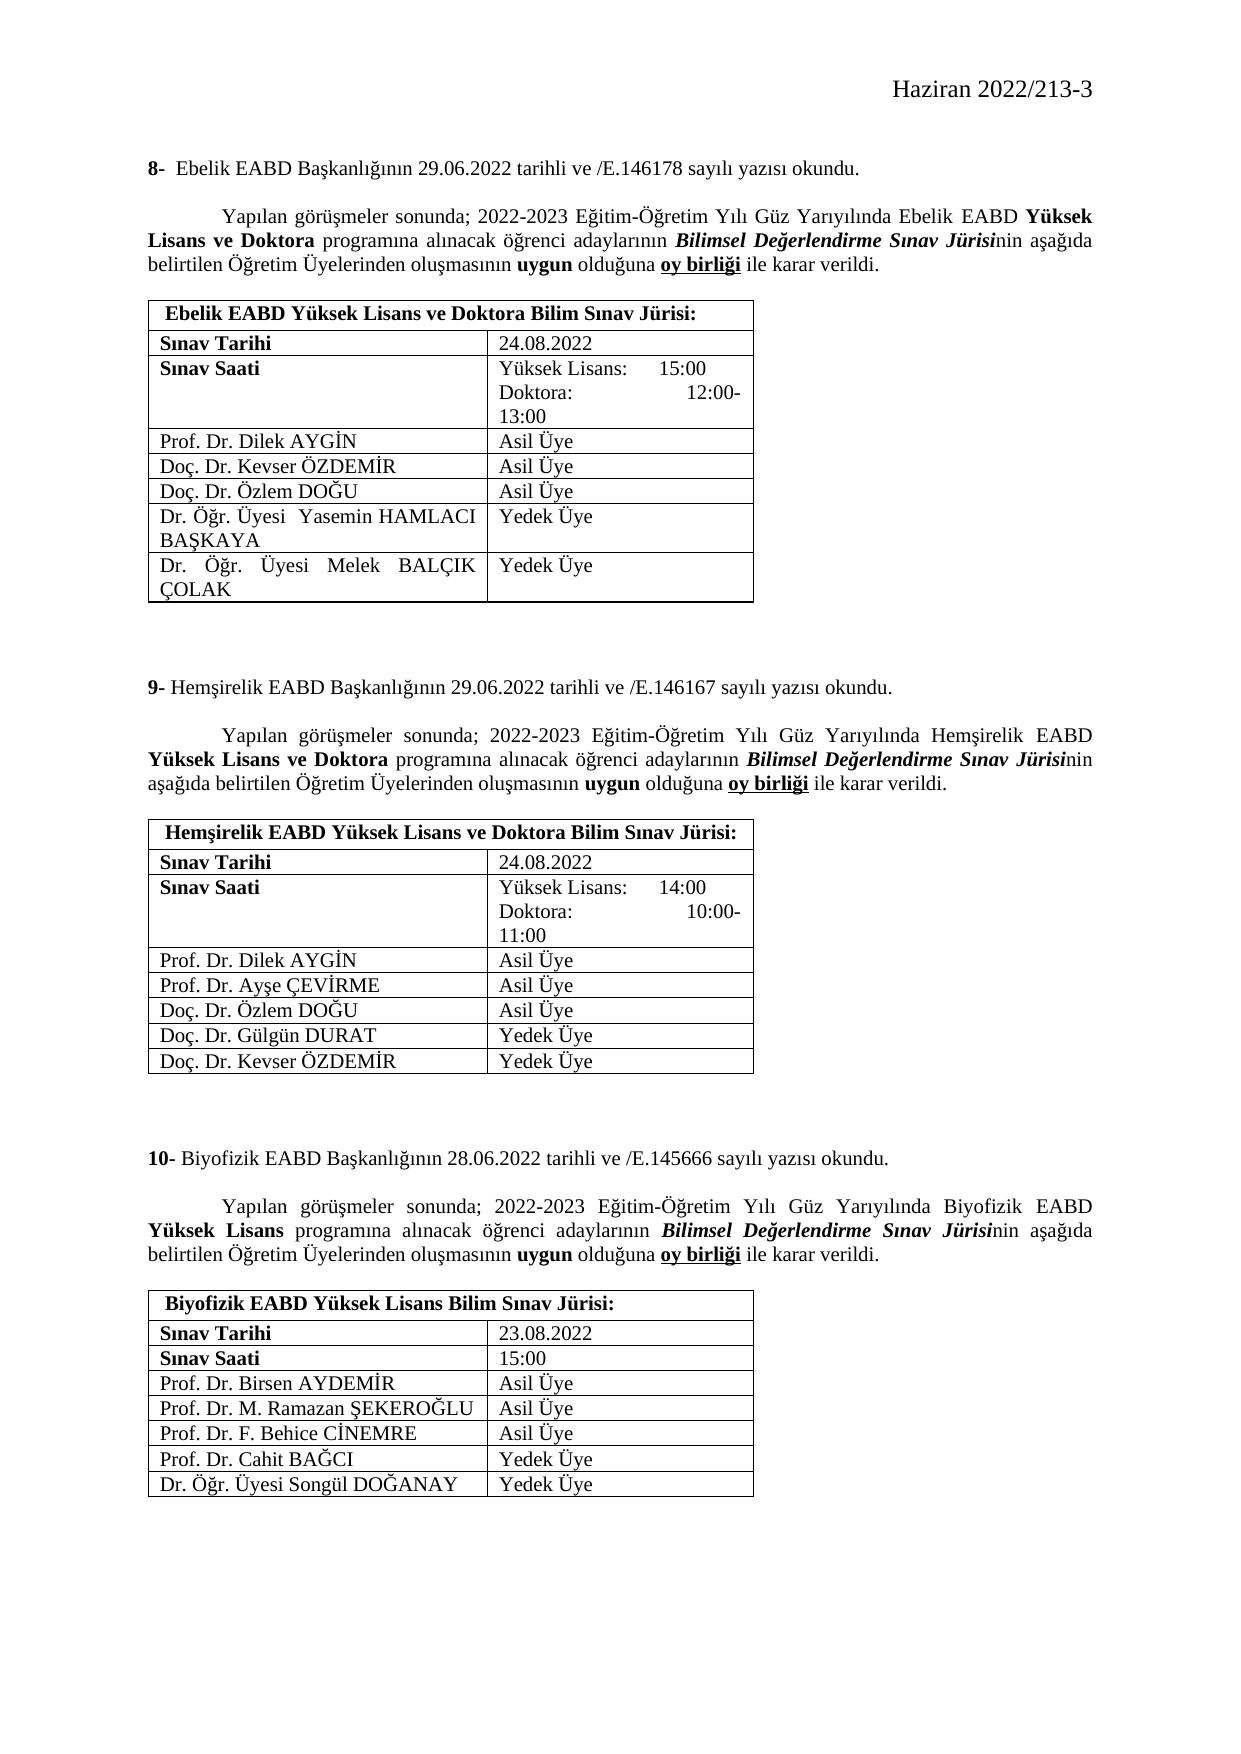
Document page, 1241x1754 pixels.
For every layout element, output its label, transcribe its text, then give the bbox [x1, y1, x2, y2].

table_header Biyofizik EABD Yüksek Lisans Bilim Sınav Jürisi: [149, 1291, 753, 1320]
table_cell Sınav Tarihi [149, 331, 487, 354]
table_header Ebelik EABD Yüksek Lisans ve Doktora Bilim Sınav Jürisi: [149, 301, 753, 329]
table_cell 24.08.2022 [488, 850, 753, 874]
table_cell Yedek Üye [488, 1024, 753, 1047]
table_cell Asil Üye [488, 1371, 753, 1395]
table_cell Prof. Dr. F. Behice CİNEMRE [149, 1421, 487, 1445]
table_cell Dr. Öğr. Üyesi Melek BALÇIK ÇOLAK [149, 553, 487, 601]
table_cell Asil Üye [488, 1396, 753, 1420]
table_cell Asil Üye [488, 973, 753, 997]
text 10- Biyofizik EABD Başkanlığının 28.06.2022 tarihli ve /E.145666 sayılı yazısı okundu. [148, 1146, 1092, 1170]
table_cell Dr. Öğr. Üyesi Yasemin HAMLACI BAŞKAYA [149, 504, 487, 552]
table_cell Prof. Dr. Ayşe ÇEVİRME [149, 973, 487, 997]
table_cell Yedek Üye [488, 1446, 753, 1471]
text Yapılan görüşmeler sonunda; 2022-2023 Eğitim-Öğretim Yılı Güz Yarıyılında Biyofizik EABD Yüksek Lisans programına alınacak öğrenci adaylarının Bilimsel Değerlendirme Sınav Jürisinin aşağıda belirtilen Öğretim Üyelerinden oluşmasının uygun olduğuna oy birliği ile karar verildi. [148, 1194, 1092, 1266]
table_cell Prof. Dr. Birsen AYDEMİR [149, 1371, 487, 1395]
table_cell Asil Üye [488, 1421, 753, 1445]
table_cell Asil Üye [488, 429, 753, 453]
table_cell Prof. Dr. Dilek AYGİN [149, 429, 487, 453]
table_cell Dr. Öğr. Üyesi Songül DOĞANAY [149, 1472, 487, 1496]
table_cell Yedek Üye [488, 553, 753, 601]
table_header Hemşirelik EABD Yüksek Lisans ve Doktora Bilim Sınav Jürisi: [149, 820, 753, 849]
table_cell Prof. Dr. M. Ramazan ŞEKEROĞLU [149, 1396, 487, 1420]
table_cell 24.08.2022 [488, 331, 753, 354]
table_cell 23.08.2022 [488, 1321, 753, 1345]
table_cell Doç. Dr. Özlem DOĞU [149, 998, 487, 1022]
table_cell Doç. Dr. Kevser ÖZDEMİR [149, 454, 487, 478]
table_cell Sınav Saati [149, 875, 487, 947]
table_cell Sınav Tarihi [149, 1321, 487, 1345]
table_cell Yedek Üye [488, 1049, 753, 1073]
table_cell Prof. Dr. Dilek AYGİN [149, 948, 487, 972]
text Yapılan görüşmeler sonunda; 2022-2023 Eğitim-Öğretim Yılı Güz Yarıyılında Ebelik EABD Yüksek Lisans ve Doktora programına alınacak öğrenci adaylarının Bilimsel Değerlendirme Sınav Jürisinin aşağıda belirtilen Öğretim Üyelerinden oluşmasının uygun olduğuna oy birliği ile karar verildi. [148, 203, 1092, 276]
table_cell Sınav Saati [149, 356, 487, 428]
table_cell Prof. Dr. Cahit BAĞCI [149, 1446, 487, 1471]
text 8- Ebelik EABD Başkanlığının 29.06.2022 tarihli ve /E.146178 sayılı yazısı okundu. [148, 155, 1092, 179]
table_cell Doç. Dr. Kevser ÖZDEMİR [149, 1049, 487, 1073]
table_cell Asil Üye [488, 479, 753, 503]
table_cell Sınav Tarihi [149, 850, 487, 874]
table_cell Asil Üye [488, 998, 753, 1022]
table_cell Yedek Üye [488, 504, 753, 552]
text 9- Hemşirelik EABD Başkanlığının 29.06.2022 tarihli ve /E.146167 sayılı yazısı okundu. [148, 675, 1092, 699]
table_cell Sınav Saati [149, 1346, 487, 1370]
table_cell Yüksek Lisans: 14:00 Doktora: 10:00-11:00 [488, 875, 753, 947]
text Yapılan görüşmeler sonunda; 2022-2023 Eğitim-Öğretim Yılı Güz Yarıyılında Hemşirelik EABD Yüksek Lisans ve Doktora programına alınacak öğrenci adaylarının Bilimsel Değerlendirme Sınav Jürisinin aşağıda belirtilen Öğretim Üyelerinden oluşmasının uygun olduğuna oy birliği ile karar verildi. [148, 723, 1092, 795]
table_cell Doç. Dr. Gülgün DURAT [149, 1024, 487, 1047]
table_cell Doç. Dr. Özlem DOĞU [149, 479, 487, 503]
table_cell Asil Üye [488, 948, 753, 972]
table_cell Asil Üye [488, 454, 753, 478]
table_cell Yüksek Lisans: 15:00 Doktora: 12:00-13:00 [488, 356, 753, 428]
table_cell 15:00 [488, 1346, 753, 1370]
table_cell Yedek Üye [488, 1472, 753, 1496]
